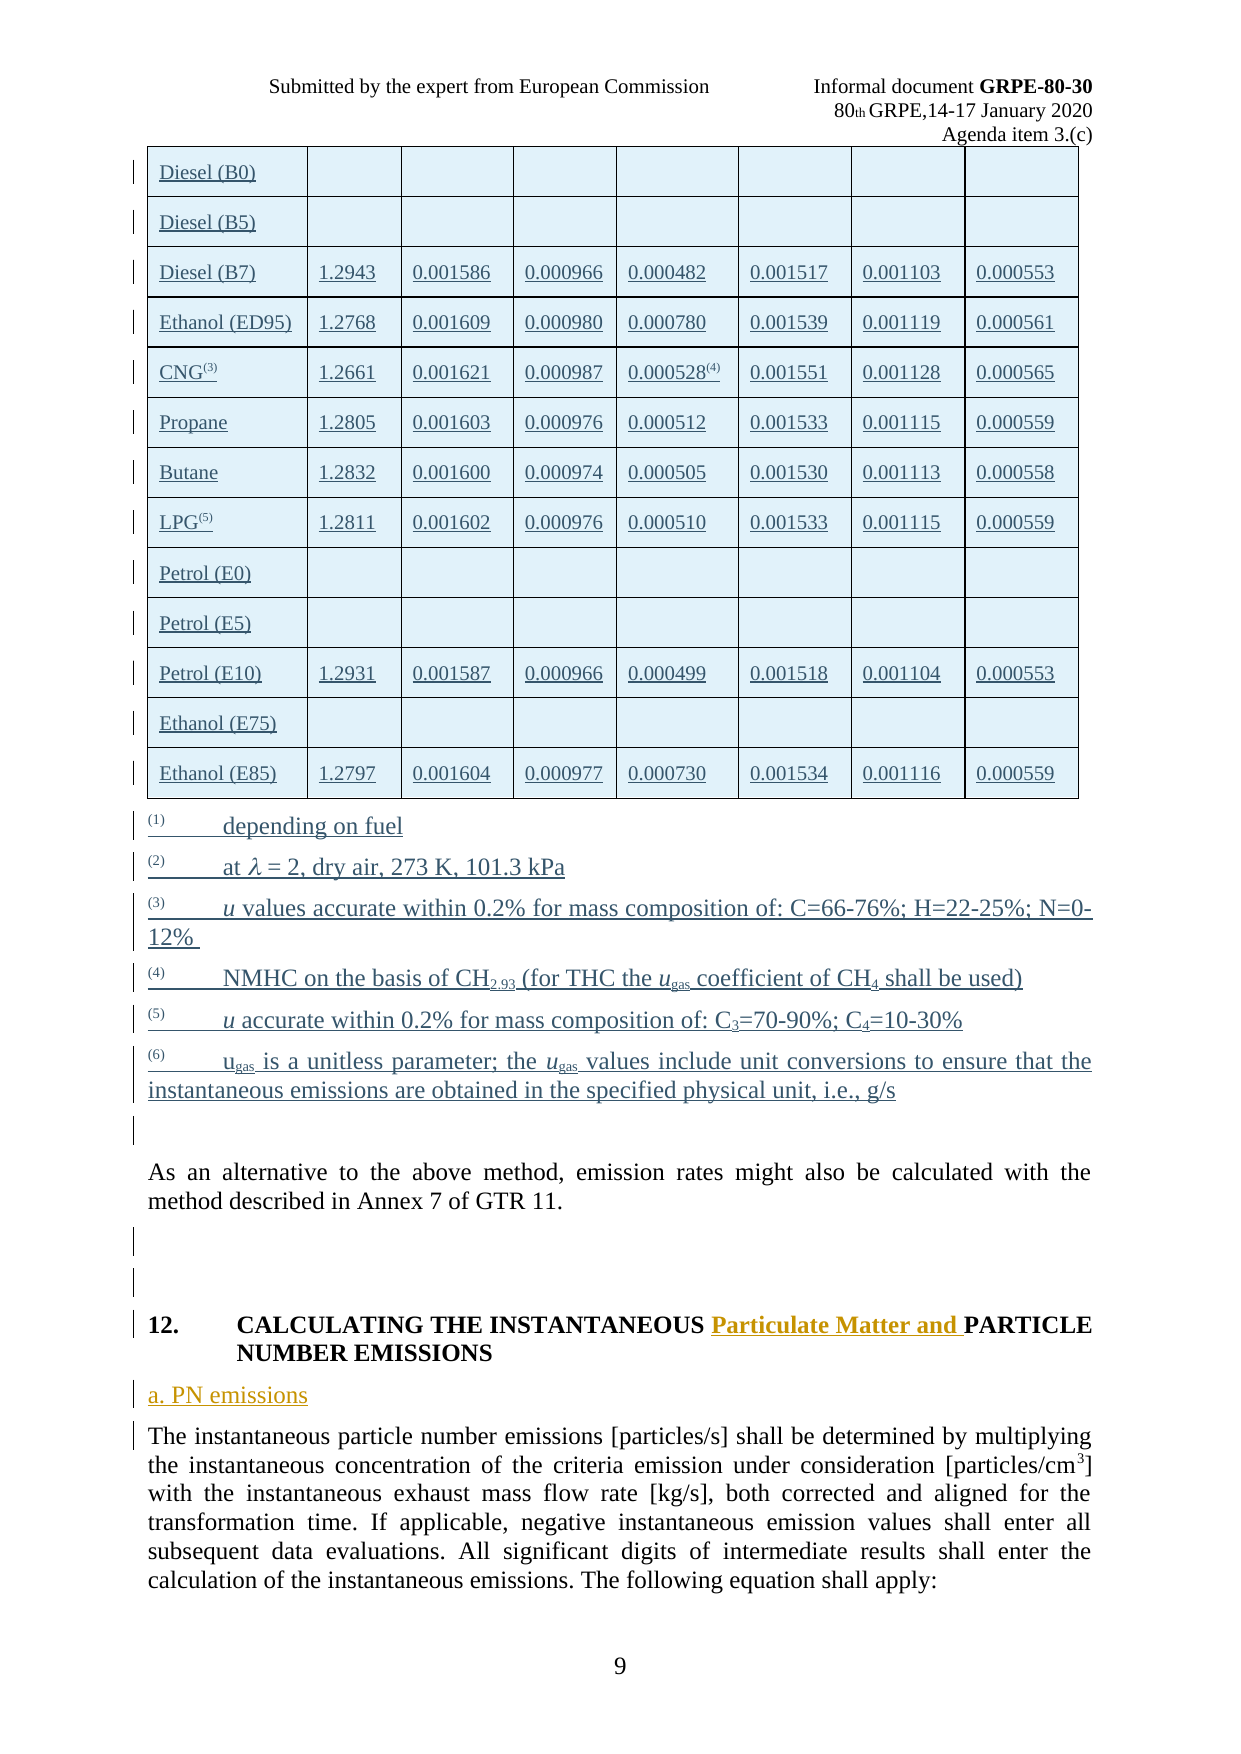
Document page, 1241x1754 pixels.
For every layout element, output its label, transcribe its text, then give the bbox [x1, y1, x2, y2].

text The instantaneous particle number emissions [particles/s] shall be determined by multiplying the instantaneous concentration of the criteria emission under consideration [particles/cm3] with the instantaneous exhaust mass flow rate [kg/s], both corrected and aligned for the transformation time. If applicable, negative instantaneous emission values shall enter all subsequent data evaluations. All significant digits of intermediate results shall enter the calculation of the instantaneous emissions. The following equation shall apply: [148, 1421, 1092, 1593]
subtitle 12. CALCULATING THE INSTANTANEOUS PARTICLE NUMBER EMISSIONS [148, 1310, 1092, 1367]
text As an alternative to the above method, emission rates might also be calculated with the method described in Annex 7 of GTR 11. [148, 1157, 1092, 1215]
